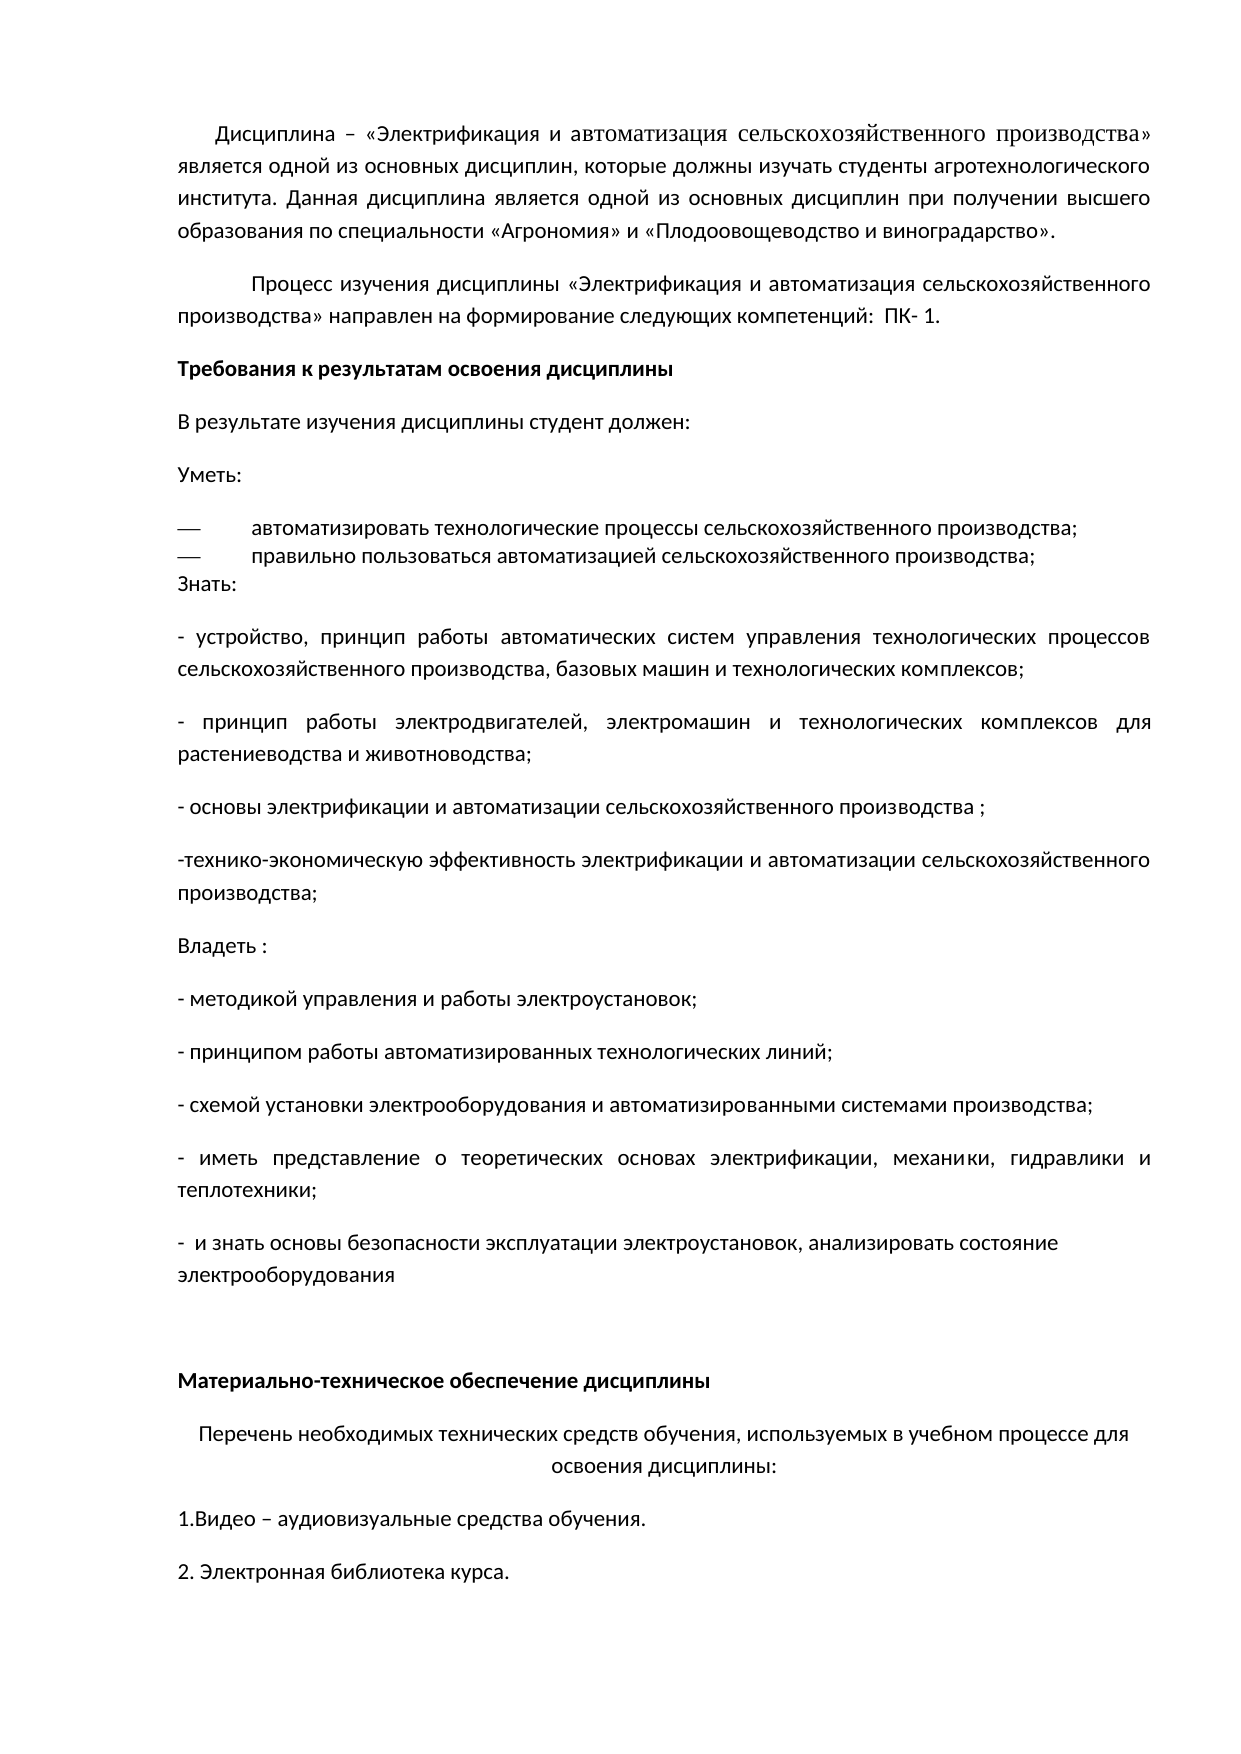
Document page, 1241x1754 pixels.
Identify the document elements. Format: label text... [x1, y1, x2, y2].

list автоматизировать технологические процессы сельскохозяйственного производства; [177, 513, 1152, 541]
text - схемой установки электрооборудования и автоматизированными системами производства; [177, 1090, 1152, 1118]
text Процесс изучения дисциплины «Электрификация и автоматизация сельскохозяйственного производства» направлен на формирование следующих компетенций: ПК- 1. [177, 269, 1152, 329]
text Владеть : [177, 931, 1152, 959]
text Перечень необходимых технических средств обучения, используемых в учебном процессе для освоения дисциплины: [177, 1419, 1152, 1479]
text Требования к результатам освоения дисциплины [177, 354, 1152, 382]
text - устройство, принцип работы автоматических систем управления технологических процессов сельскохозяйственного производства, базовых машин и технологических комплексов; [177, 622, 1152, 682]
text Знать: [177, 569, 1152, 597]
text 2. Электронная библиотека курса. [177, 1557, 1152, 1586]
text В результате изучения дисциплины студент должен: [177, 407, 1152, 435]
text Уметь: [177, 460, 1152, 488]
text - и знать основы безопасности эксплуатации электроустановок, анализировать состояние электрооборудования [177, 1228, 1152, 1288]
text - принципом работы автоматизированных технологических линий; [177, 1037, 1152, 1065]
text - методикой управления и работы электроустановок; [177, 984, 1152, 1012]
text Дисциплина – «Электрификация и автоматизация сельскохозяйственного производства» является одной из основных дисциплин, которые должны изучать студенты агротехнологического института. Данная дисциплина является одной из основных дисциплин при получении высшего образования по специальности «Агрономия» и «Плодоовощеводство и виноградарство». [177, 118, 1152, 244]
text - основы электрификации и автоматизации сельскохозяйственного производства ; [177, 792, 1152, 821]
text 1.Видео – аудиовизуальные средства обучения. [177, 1504, 1152, 1532]
list правильно пользоваться автоматизацией сельскохозяйственного производства; [177, 541, 1152, 569]
text -технико-экономическую эффективность электрификации и автоматизации сельскохозяйственного производства; [177, 846, 1152, 906]
text - иметь представление о теоретических основах электрификации, механики, гидравлики и теплотехники; [177, 1143, 1152, 1203]
text - принцип работы электродвигателей, электромашин и технологических комплексов для растениеводства и животноводства; [177, 707, 1152, 767]
text Материально-техническое обеспечение дисциплины [177, 1366, 1152, 1394]
